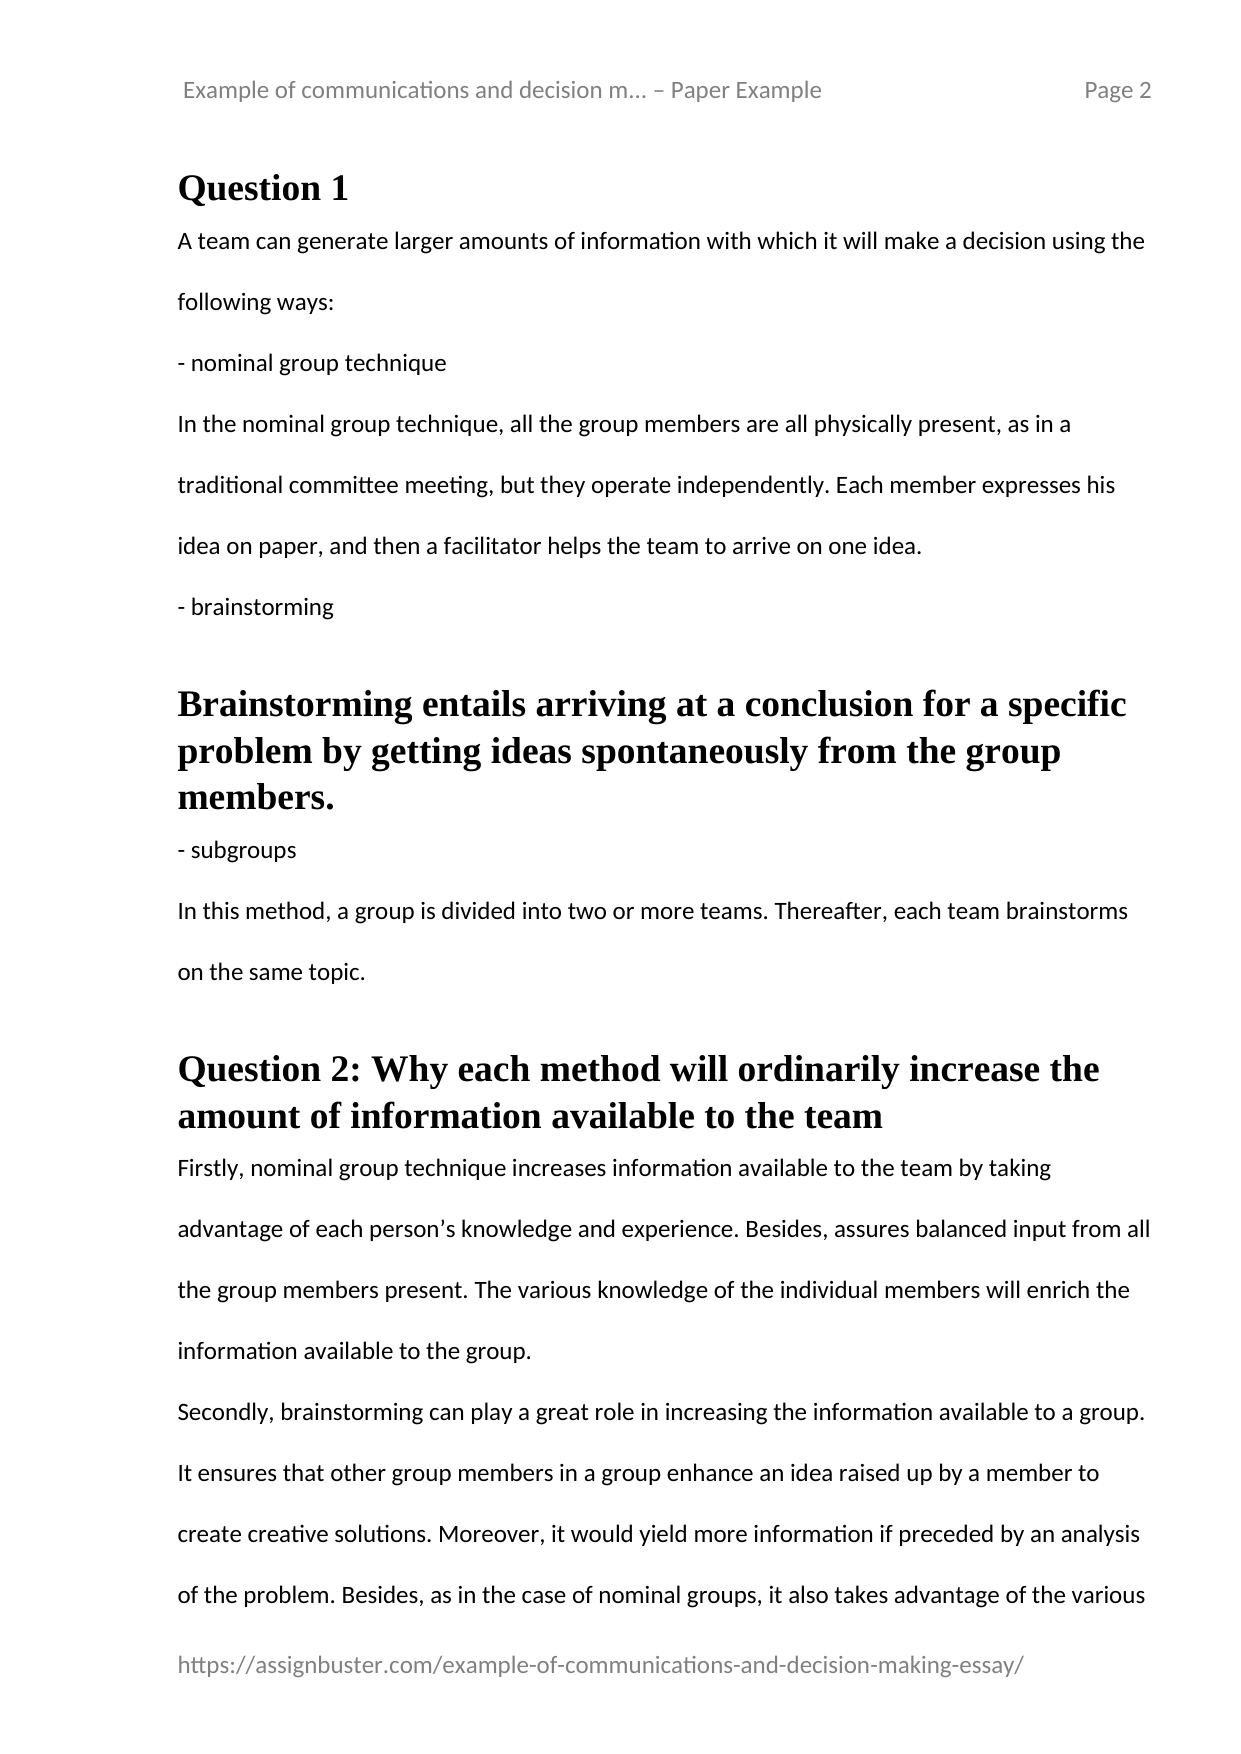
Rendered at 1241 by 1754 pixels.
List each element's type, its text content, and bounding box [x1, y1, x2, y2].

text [177, 1152, 1152, 1610]
text - subgroups In this method, a group is divided into two or more teams. Thereafter, each team brainstorms on the same topic. [177, 834, 1152, 986]
subtitle Question 1 [177, 166, 1152, 209]
subtitle Question 2: Why each method will ordinarily increase the amount of information available to the team [177, 1046, 1152, 1136]
subtitle Brainstorming entails arriving at a conclusion for a specific problem by getting ideas spontaneously from the group members. [177, 682, 1152, 818]
text A team can generate larger amounts of information with which it will make a decision using the following ways: - nominal group technique In the nominal group technique, all the group members are all physically present, as in a traditional committee meeting, but they operate independently. Each member expresses his idea on paper, and then a facilitator helps the team to arrive on one idea. - brainstorming [177, 225, 1152, 622]
